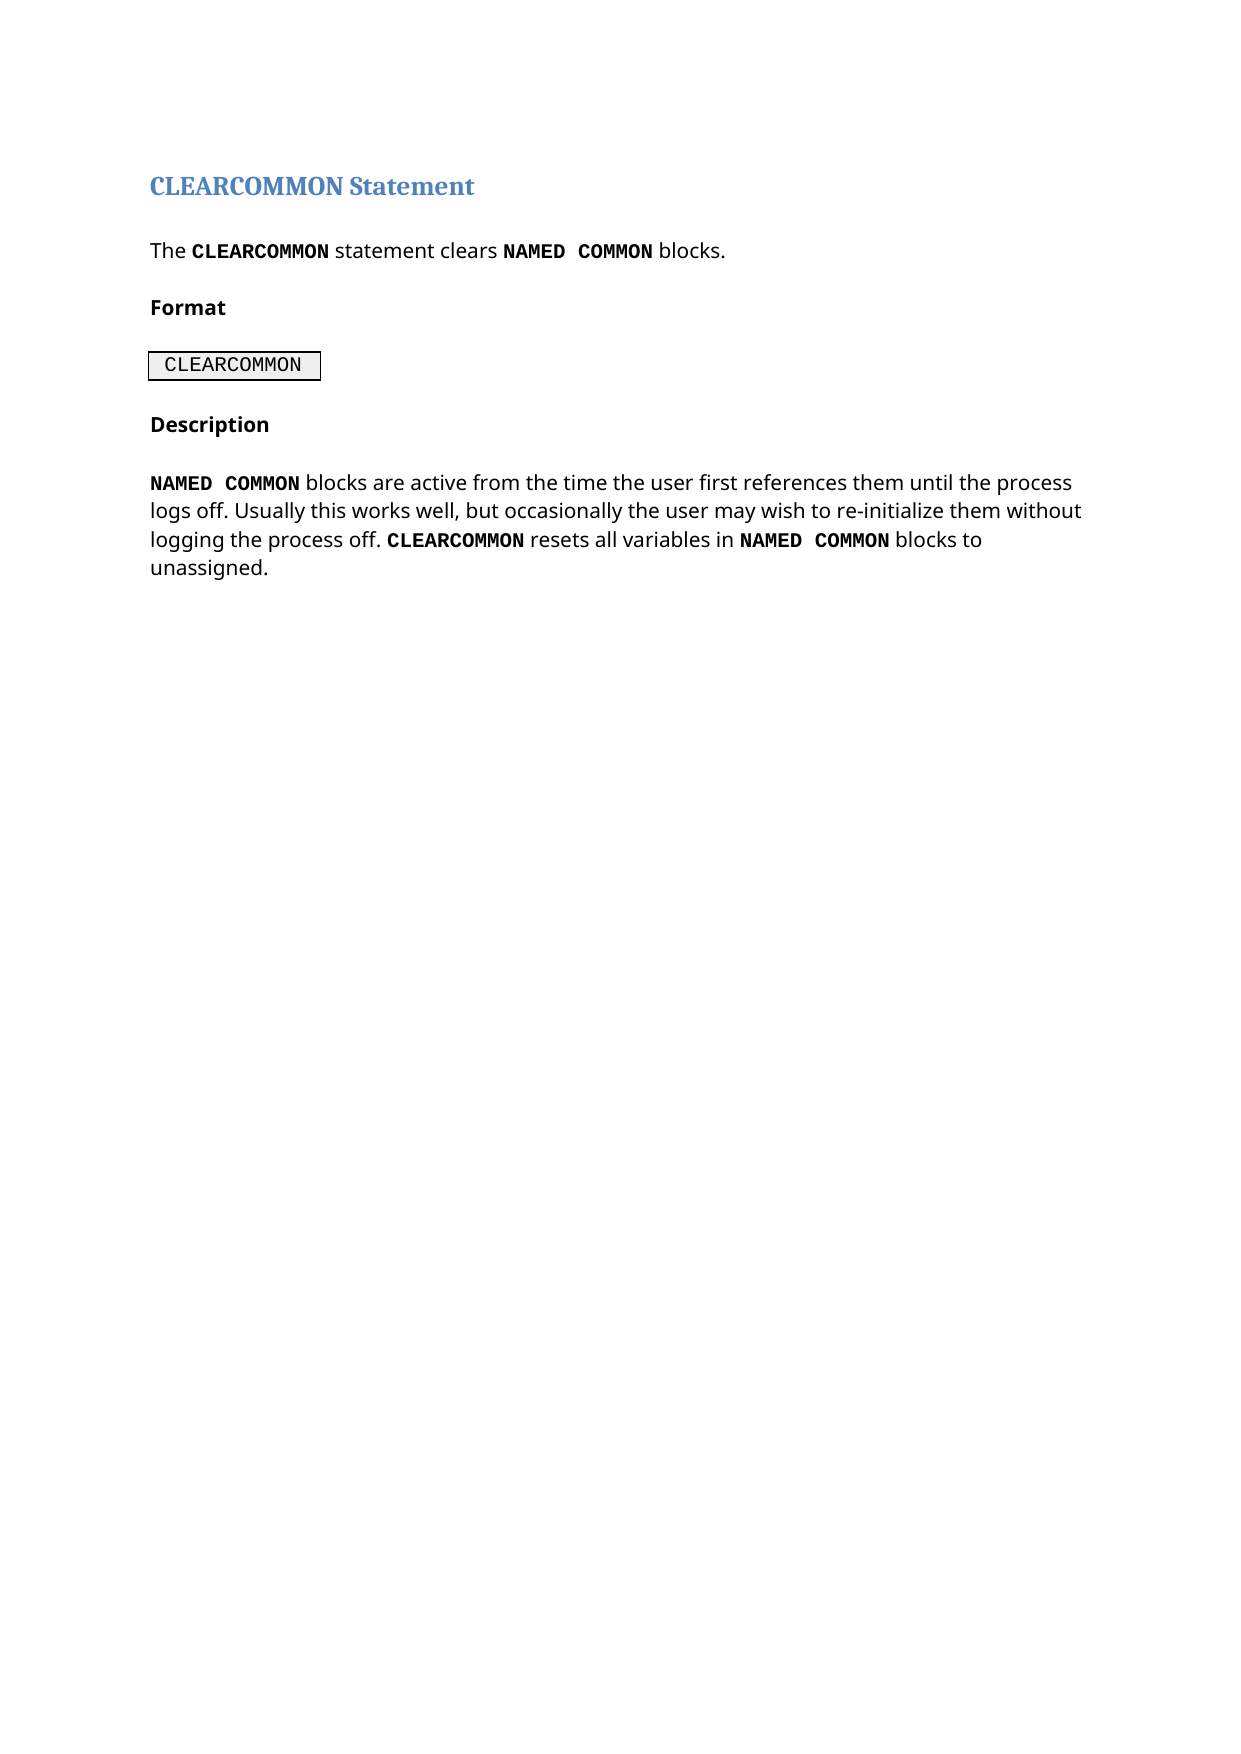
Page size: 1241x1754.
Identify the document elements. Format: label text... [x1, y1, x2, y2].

text Format [150, 293, 1090, 322]
text NAMED COMMON blocks are active from the time the user first references them until the process logs off. Usually this works well, but occasionally the user may wish to re-initialize them without logging the process off. CLEARCOMMON resets all variables in NAMED COMMON blocks to unassigned. [150, 468, 1090, 582]
subtitle CLEARCOMMON Statement [150, 171, 1090, 202]
text Description [150, 410, 1090, 438]
text The CLEARCOMMON statement clears NAMED COMMON blocks. [150, 236, 1090, 264]
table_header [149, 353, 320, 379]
